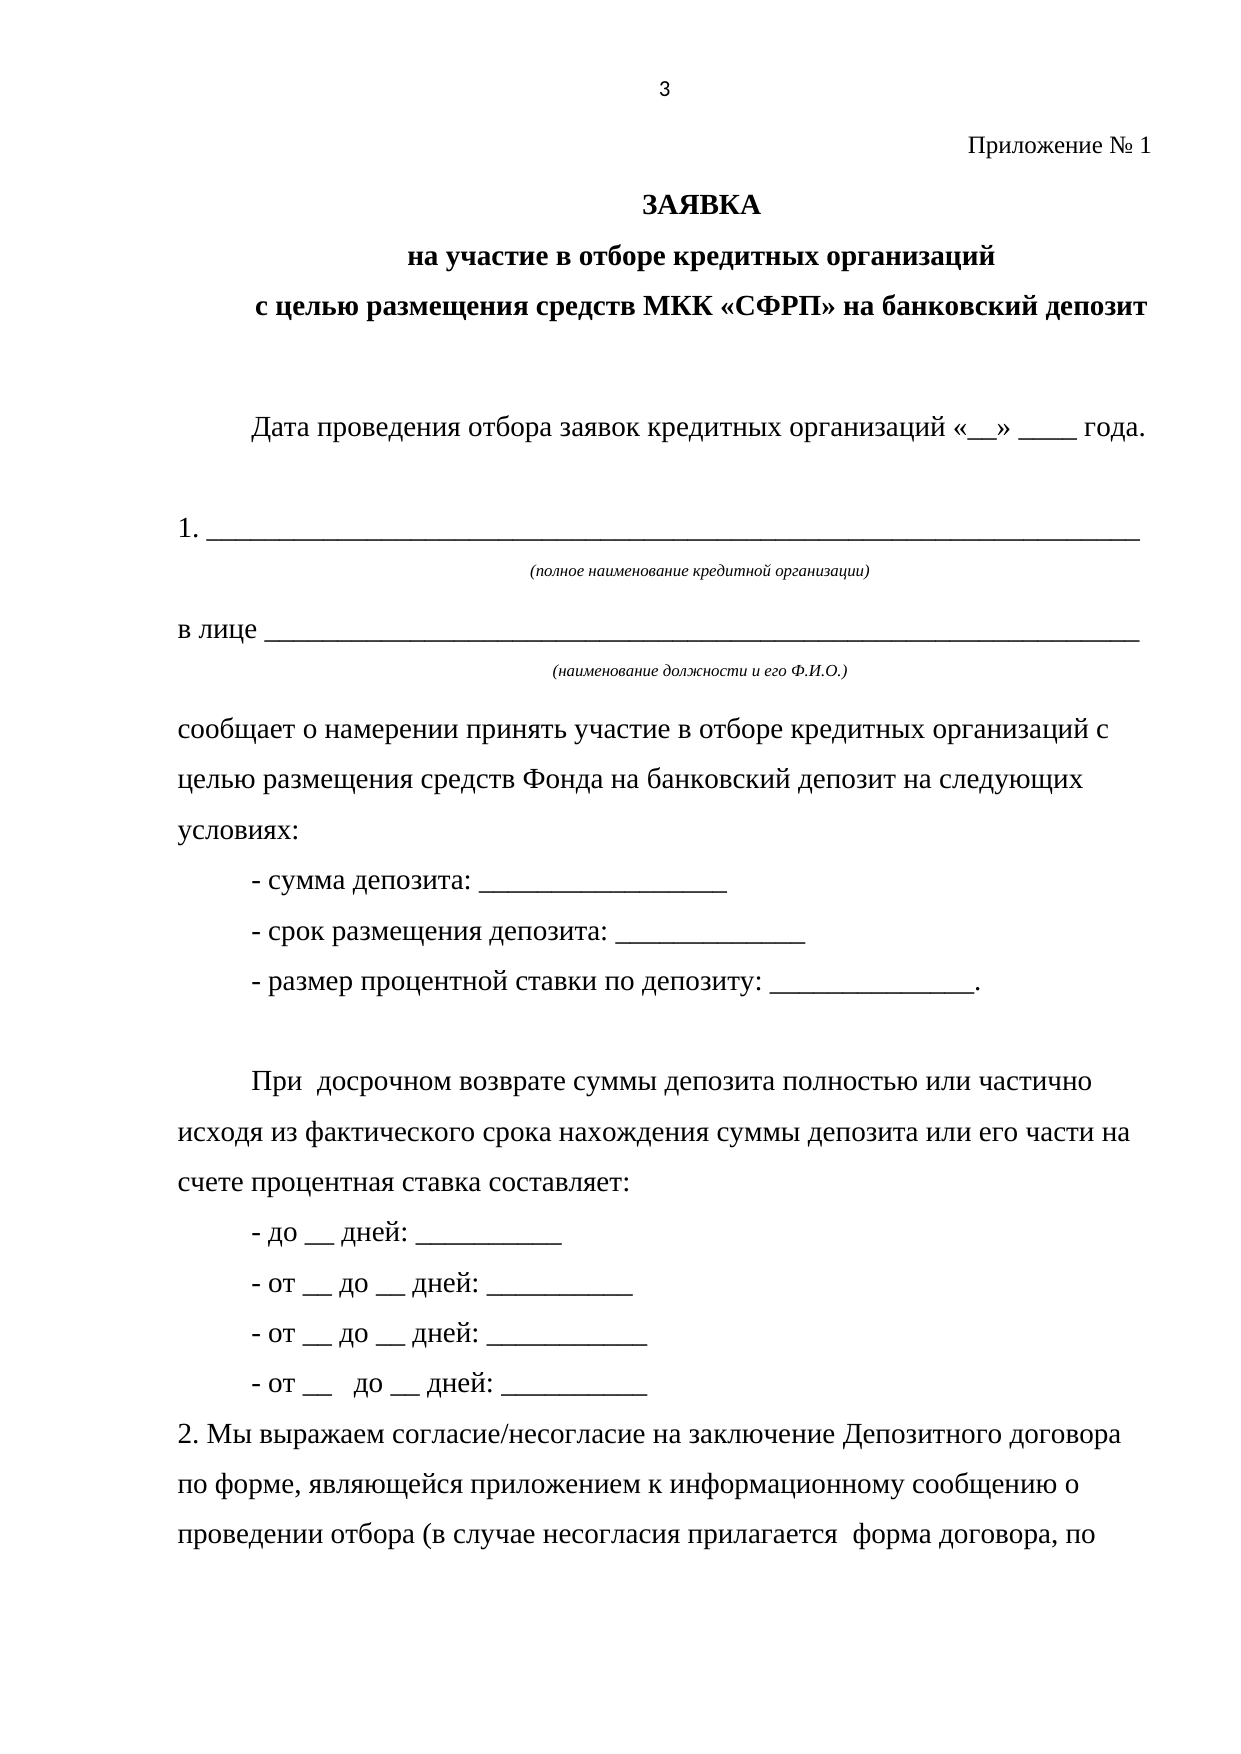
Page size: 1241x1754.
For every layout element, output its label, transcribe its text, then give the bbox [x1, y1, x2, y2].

text - до __ дней: __________ [177, 1214, 1152, 1248]
text в лице ____________________________________________________________ [177, 611, 1152, 644]
text на участие в отборе кредитных организаций [177, 238, 1152, 271]
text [177, 1416, 1152, 1550]
text При досрочном возврате суммы депозита полностью или частично исходя из фактического срока нахождения суммы депозита или его части на счете процентная ставка составляет: [177, 1063, 1152, 1198]
text - срок размещения депозита: _____________ [177, 913, 1152, 946]
text Приложение № 1 [177, 130, 1152, 159]
text - от __ до __ дней: __________ [177, 1365, 1152, 1399]
text сообщает о намерении принять участие в отборе кредитных организаций с целью размещения средств Фонда на банковский депозит на следующих условиях: [177, 711, 1152, 846]
text - от __ до __ дней: ___________ [177, 1315, 1152, 1349]
text 1. ________________________________________________________________ [177, 510, 1152, 544]
text ЗАЯВКА [177, 187, 1152, 221]
text (наименование должности и его Ф.И.О.) [177, 661, 1152, 694]
text (полное наименование кредитной организации) [177, 560, 1152, 594]
text - сумма депозита: _________________ [177, 862, 1152, 896]
text - от __ до __ дней: __________ [177, 1265, 1152, 1298]
text - размер процентной ставки по депозиту: ______________. [177, 963, 1152, 996]
text Дата проведения отбора заявок кредитных организаций «__» ____ года. [177, 409, 1152, 443]
text с целью размещения средств МКК «СФРП» на банковский депозит [177, 288, 1152, 322]
